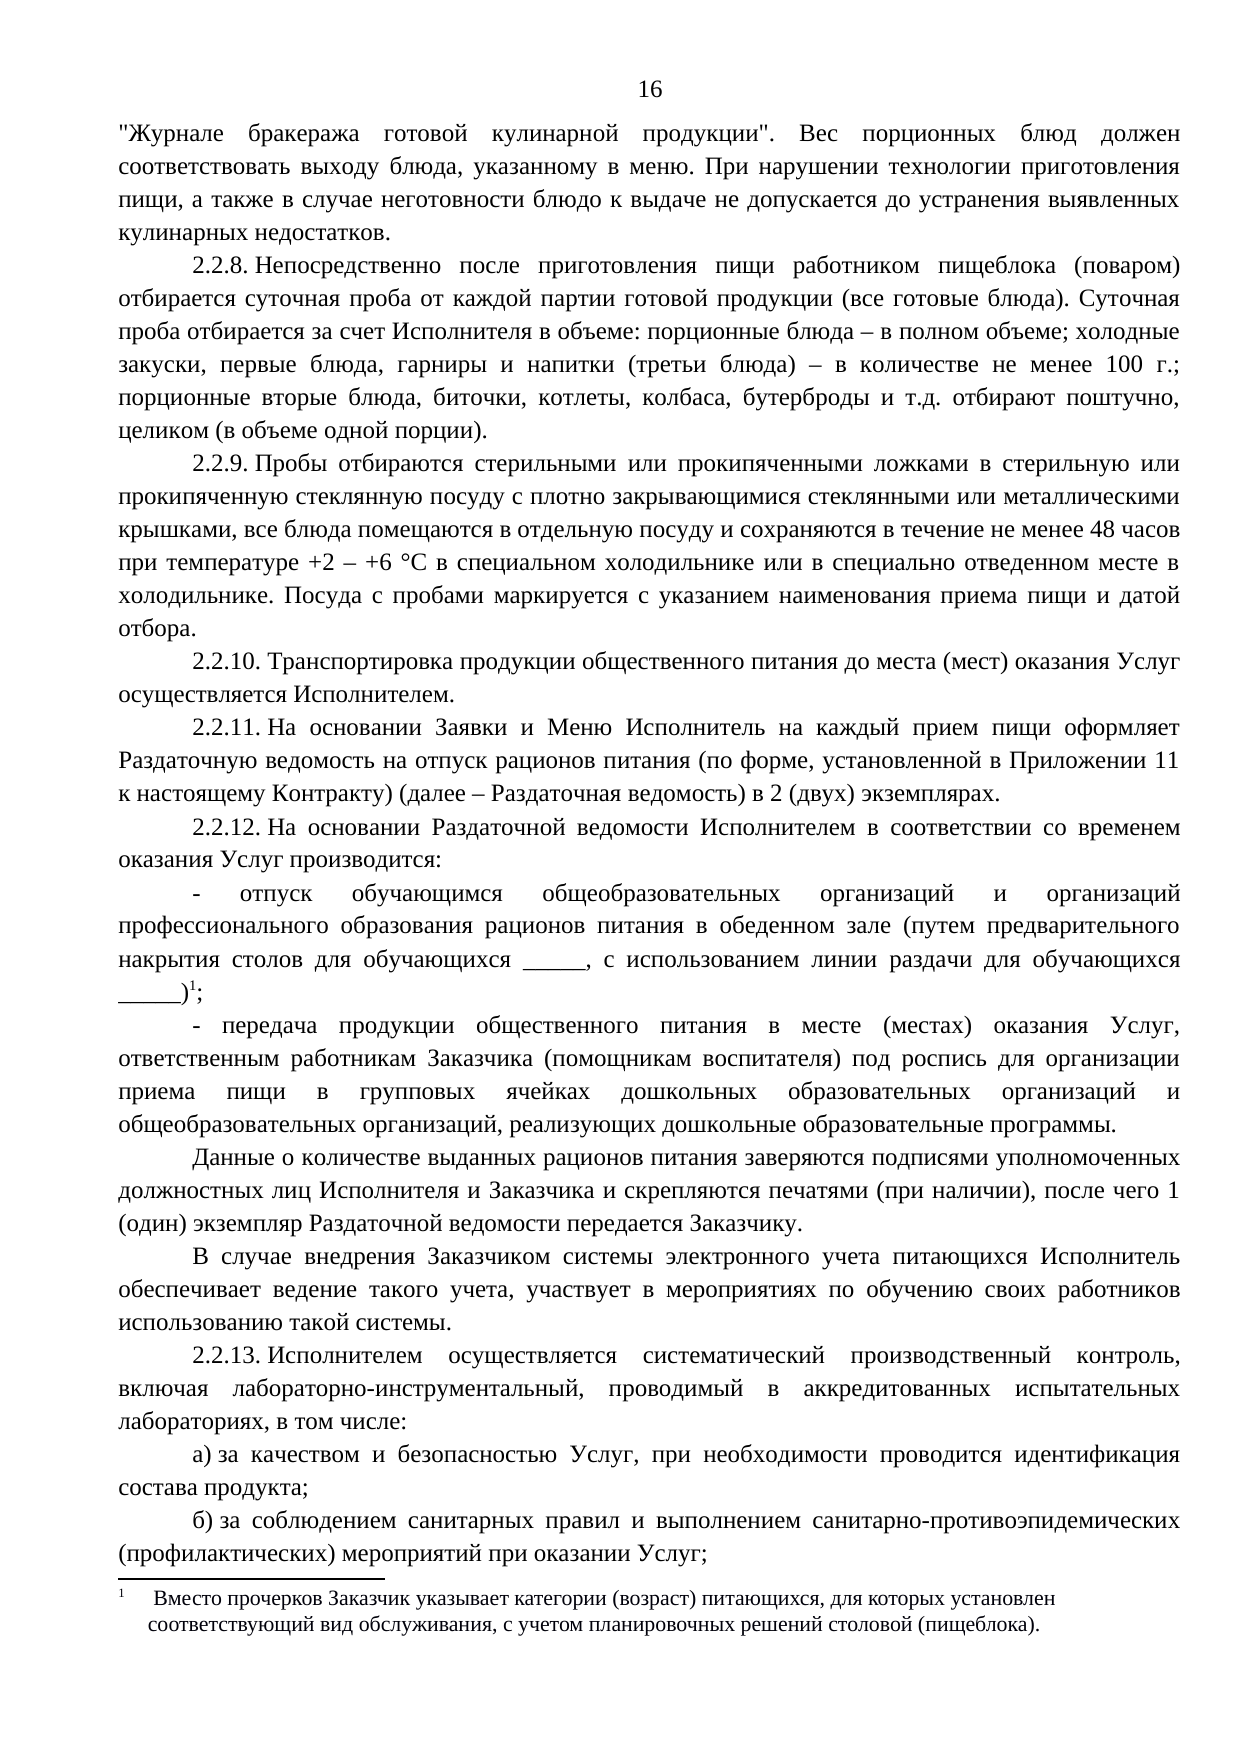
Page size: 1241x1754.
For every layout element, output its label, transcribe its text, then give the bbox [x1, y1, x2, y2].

text - отпуск обучающимся общеобразовательных организаций и организаций профессионального образования рационов питания в обеденном зале (путем предварительного накрытия столов для обучающихся _____, с использованием линии раздачи для обучающихся _____); [118, 878, 1181, 1005]
text а) за качеством и безопасностью Услуг, при необходимости проводится идентификация состава продукта; [118, 1439, 1181, 1501]
text В случае внедрения Заказчиком системы электронного учета питающихся Исполнитель обеспечивает ведение такого учета, участвует в мероприятиях по обучению своих работников использованию такой системы. [118, 1241, 1181, 1336]
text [118, 118, 1181, 246]
text б) за соблюдением санитарных правил и выполнением санитарно-противоэпидемических (профилактических) мероприятий при оказании Услуг; [118, 1505, 1181, 1567]
text - передача продукции общественного питания в месте (местах) оказания Услуг, ответственным работникам Заказчика (помощникам воспитателя) под роспись для организации приема пищи в групповых ячейках дошкольных образовательных организаций и общеобразовательных организаций, реализующих дошкольные образовательные программы. [118, 1010, 1181, 1137]
text 2.2.10. Транспортировка продукции общественного питания до места (мест) оказания Услуг осуществляется Исполнителем. [118, 646, 1181, 708]
text 2.2.11. На основании Заявки и Меню Исполнитель на каждый прием пищи оформляет Раздаточную ведомость на отпуск рационов питания (по форме, установленной в Приложении 11 к настоящему Контракту) (далее – Раздаточная ведомость) в 2 (двух) экземплярах. [118, 712, 1181, 807]
text Данные о количестве выданных рационов питания заверяются подписями уполномоченных должностных лиц Исполнителя и Заказчика и скрепляются печатями (при наличии), после чего 1 (один) экземпляр Раздаточной ведомости передается Заказчику. [118, 1142, 1181, 1237]
text 2.2.8. Непосредственно после приготовления пищи работником пищеблока (поваром) отбирается суточная проба от каждой партии готовой продукции (все готовые блюда). Суточная проба отбирается за счет Исполнителя в объеме: порционные блюда – в полном объеме; холодные закуски, первые блюда, гарниры и напитки (третьи блюда) – в количестве не менее 100 г.; порционные вторые блюда, биточки, котлеты, колбаса, бутерброды и т.д. отбирают поштучно, целиком (в объеме одной порции). [118, 250, 1181, 444]
text 2.2.12. На основании Раздаточной ведомости Исполнителем в соответствии со временем оказания Услуг производится: [118, 812, 1181, 873]
text 2.2.9. Пробы отбираются стерильными или прокипяченными ложками в стерильную или прокипяченную стеклянную посуду с плотно закрывающимися стеклянными или металлическими крышками, все блюда помещаются в отдельную посуду и сохраняются в течение не менее 48 часов при температуре +2 – +6 °C в специальном холодильнике или в специально отведенном месте в холодильнике. Посуда с пробами маркируется с указанием наименования приема пищи и датой отбора. [118, 448, 1181, 642]
text 2.2.13. Исполнителем осуществляется систематический производственный контроль, включая лабораторно-инструментальный, проводимый в аккредитованных испытательных лабораториях, в том числе: [118, 1340, 1181, 1435]
